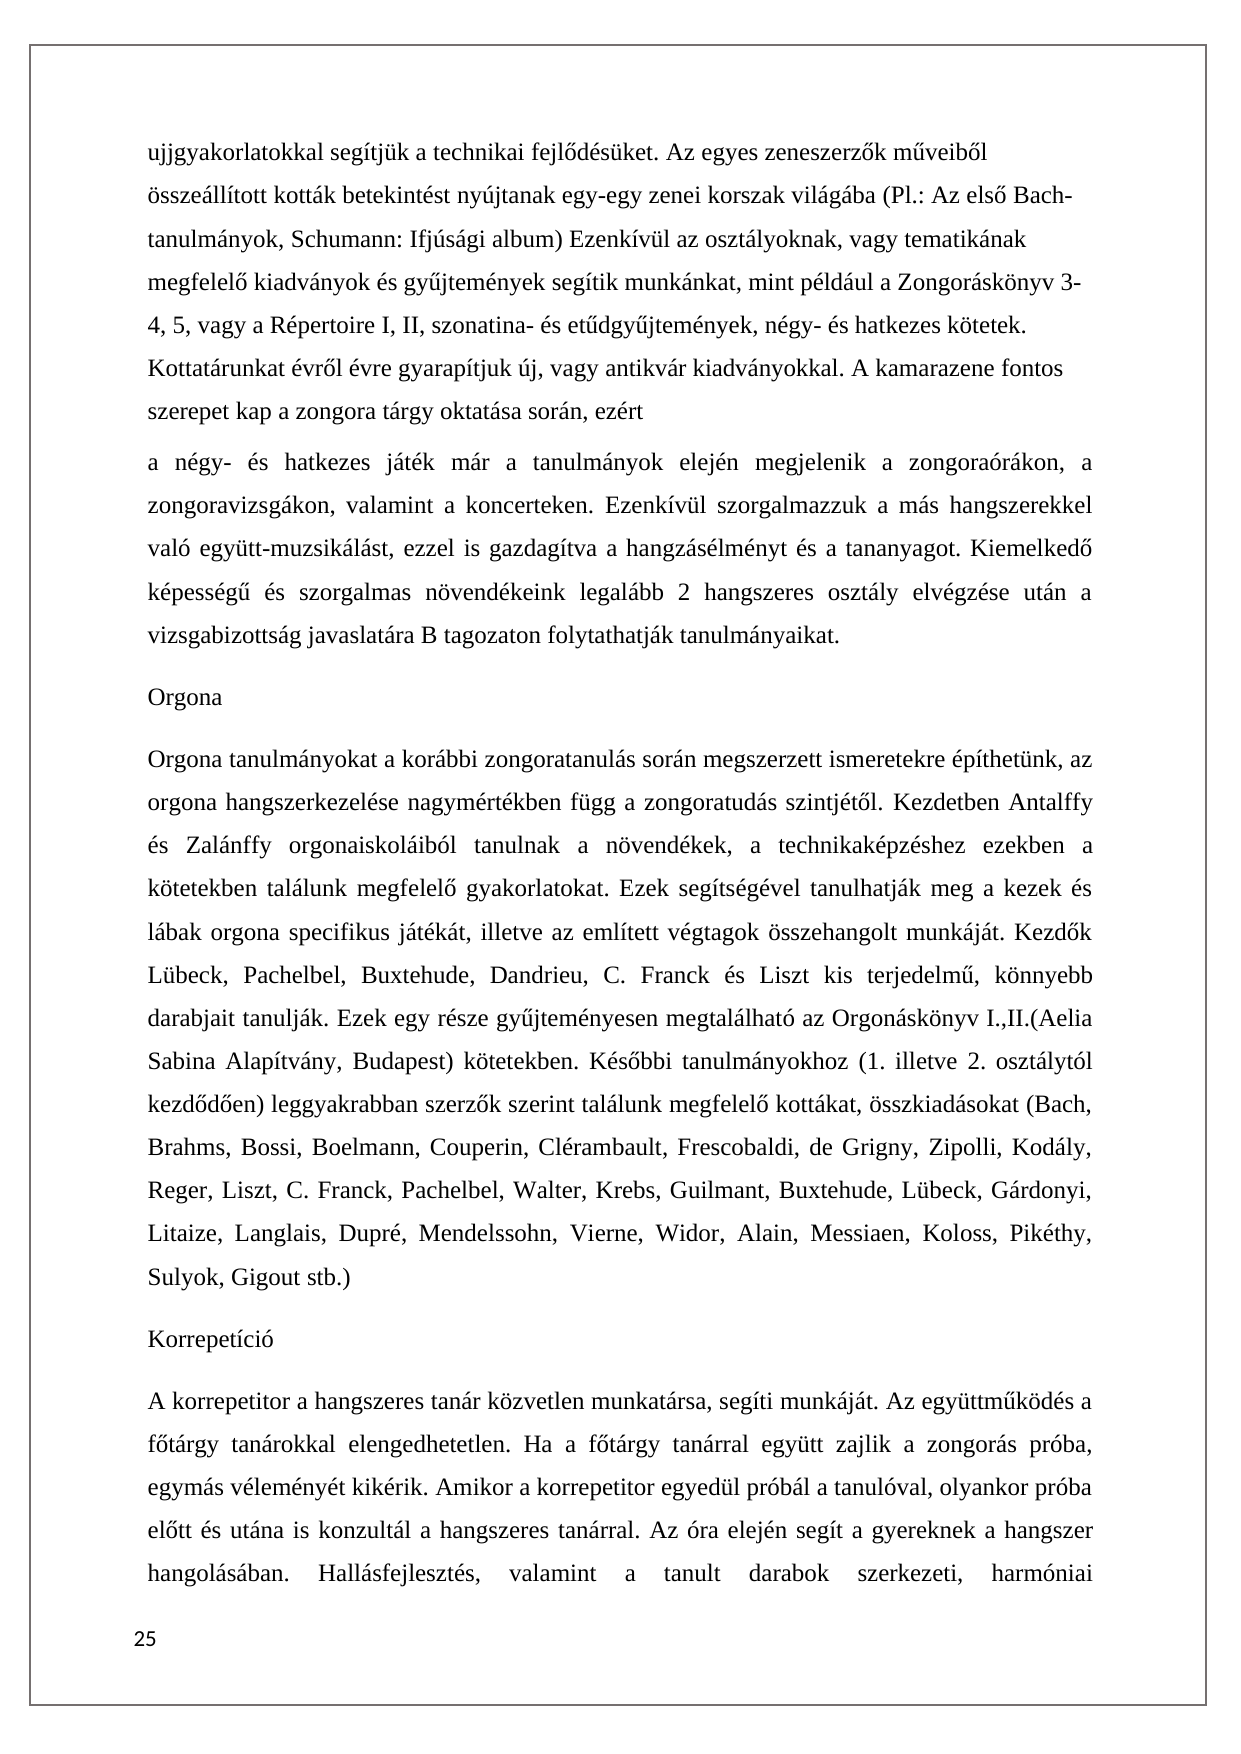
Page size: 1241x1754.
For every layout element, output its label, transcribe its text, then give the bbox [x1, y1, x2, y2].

subtitle Orgona [147, 682, 1105, 711]
text Orgona tanulmányokat a korábbi zongoratanulás során megszerzett ismeretekre építhetünk, az orgona hangszerkezelése nagymértékben függ a zongoratudás szintjétől. Kezdetben Antalffy és Zalánffy orgonaiskoláiból tanulnak a növendékek, a technikaképzéshez ezekben a kötetekben találunk megfelelő gyakorlatokat. Ezek segítségével tanulhatják meg a kezek és lábak orgona specifikus játékát, illetve az említett végtagok összehangolt munkáját. Kezdők Lübeck, Pachelbel, Buxtehude, Dandrieu, C. Franck és Liszt kis terjedelmű, könnyebb darabjait tanulják. Ezek egy része gyűjteményesen megtalálható az Orgonáskönyv I.,II.(Aelia Sabina Alapítvány, Budapest) kötetekben. Későbbi tanulmányokhoz (1. illetve 2. osztálytól kezdődően) leggyakrabban szerzők szerint találunk megfelelő kottákat, összkiadásokat (Bach, Brahms, Bossi, Boelmann, Couperin, Clérambault, Frescobaldi, de Grigny, Zipolli, Kodály, Reger, Liszt, C. Franck, Pachelbel, Walter, Krebs, Guilmant, Buxtehude, Lübeck, Gárdonyi, Litaize, Langlais, Dupré, Mendelssohn, Vierne, Widor, Alain, Messiaen, Koloss, Pikéthy, Sulyok, Gigout stb.) [147, 744, 1093, 1290]
subtitle Korrepetíció [147, 1324, 1105, 1352]
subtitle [147, 1386, 1093, 1587]
text a négy- és hatkezes játék már a tanulmányok elején megjelenik a zongoraórákon, a zongoravizsgákon, valamint a koncerteken. Ezenkívül szorgalmazzuk a más hangszerekkel való együtt-muzsikálást, ezzel is gazdagítva a hangzásélményt és a tananyagot. Kiemelkedő képességű és szorgalmas növendékeink legalább 2 hangszeres osztály elvégzése után a vizsgabizottság javaslatára B tagozaton folytathatják tanulmányaikat. [147, 447, 1093, 648]
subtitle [147, 137, 1093, 425]
